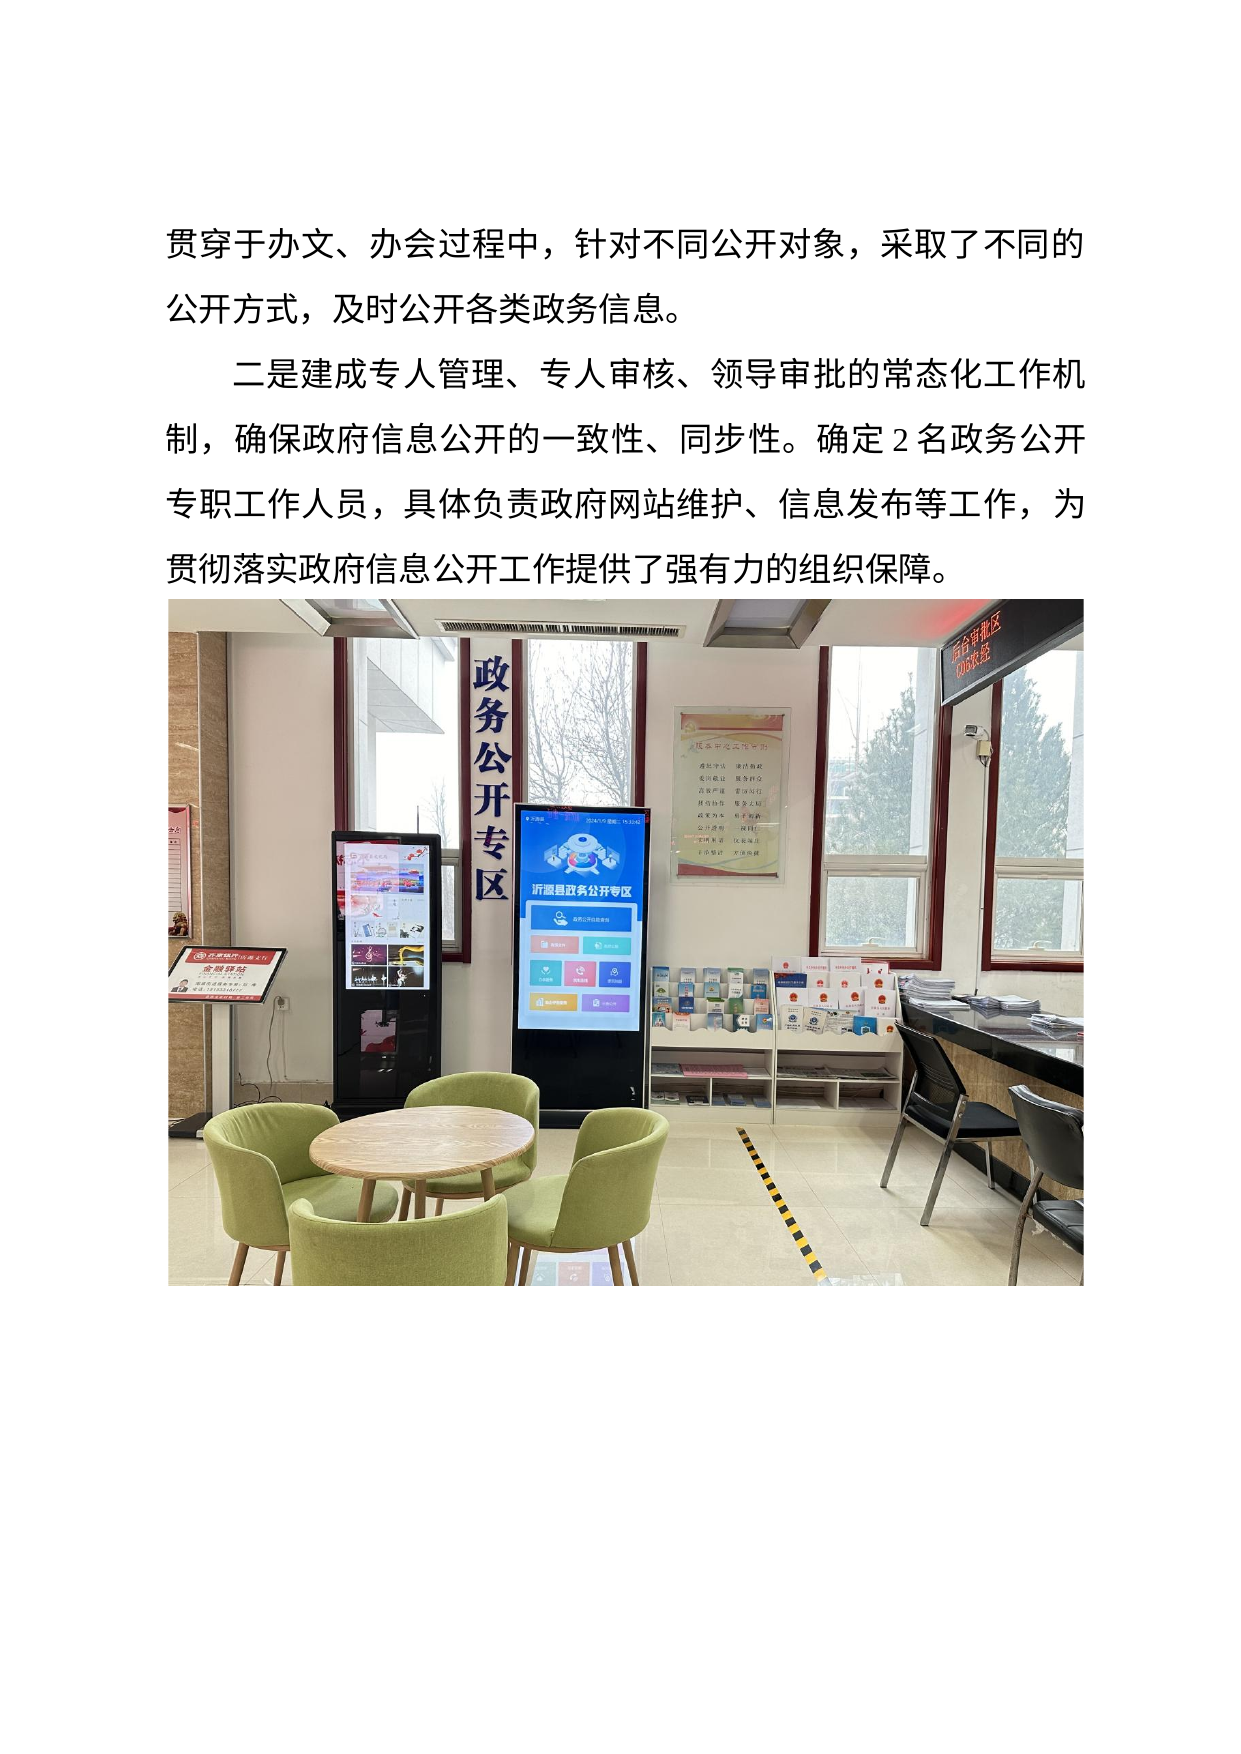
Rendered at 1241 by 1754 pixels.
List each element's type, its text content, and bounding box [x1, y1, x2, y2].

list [165, 209, 1087, 339]
list 二是建成专人管理、专人审核、领导审批的常态化工作机制，确保政府信息公开的一致性、同步性。确定2名政务公开专职工作人员，具体负责政府网站维护、信息发布等工作，为贯彻落实政府信息公开工作提供了强有力的组织保障。 [165, 339, 1087, 599]
picture [168, 599, 1084, 1286]
